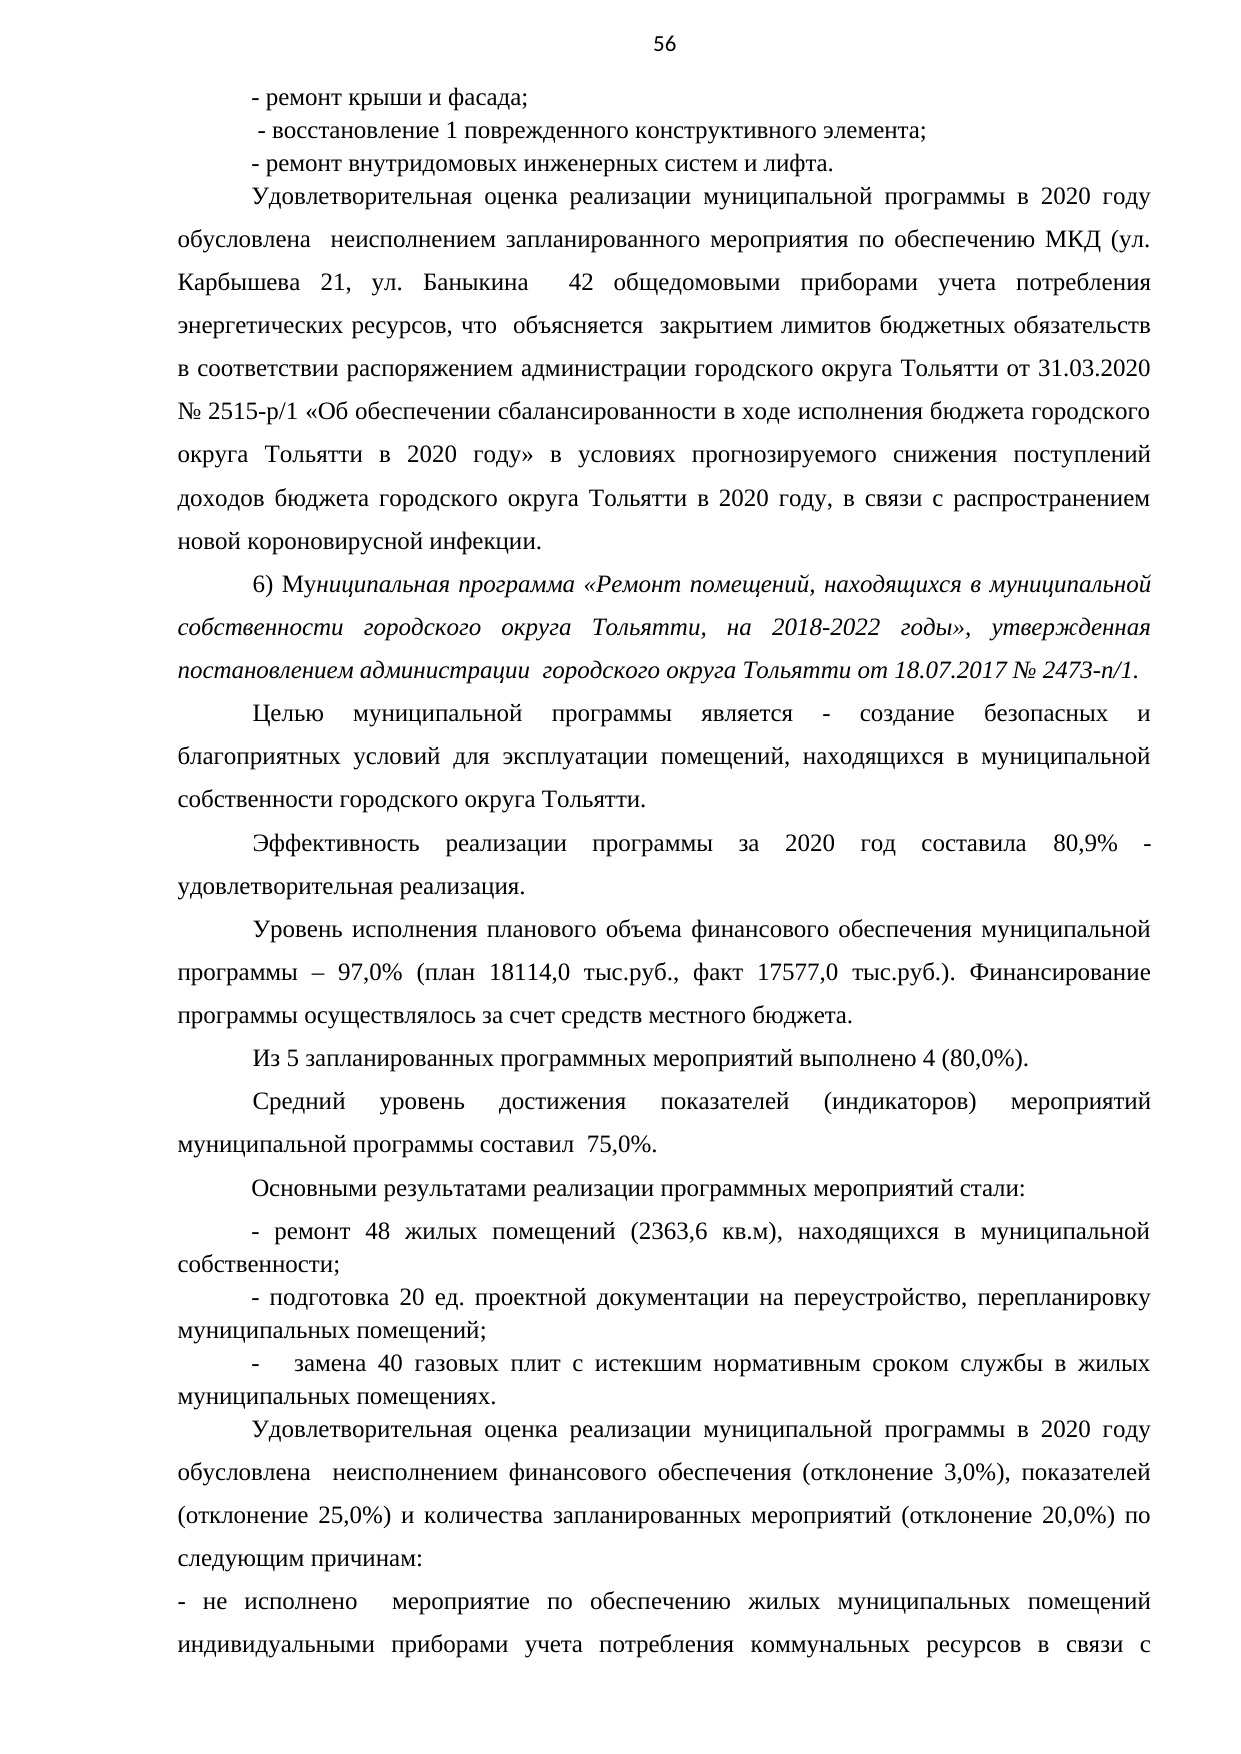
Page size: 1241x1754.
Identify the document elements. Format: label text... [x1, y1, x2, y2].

text - подготовка 20 ед. проектной документации на переустройство, перепланировку муниципальных помещений; [177, 1282, 1152, 1343]
text Из 5 запланированных программных мероприятий выполнено 4 (80,0%). [177, 1043, 1152, 1072]
text Удовлетворительная оценка реализации муниципальной программы в 2020 году обусловлена неисполнением финансового обеспечения (отклонение 3,0%), показателей (отклонение 25,0%) и количества запланированных мероприятий (отклонение 20,0%) по следующим причинам: [177, 1414, 1152, 1572]
text Уровень исполнения планового объема финансового обеспечения муниципальной программы – 97,0% (план 18114,0 тыс.руб., факт 17577,0 тыс.руб.). Финансирование программы осуществлялось за счет средств местного бюджета. [177, 914, 1152, 1029]
text 6) Муниципальная программа «Ремонт помещений, находящихся в муниципальной собственности городского округа Тольятти, на 2018-2022 годы», утвержденная постановлением администрации городского округа Тольятти от 18.07.2017 № 2473-п/1. [177, 569, 1152, 684]
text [177, 1586, 1152, 1658]
text - ремонт крыши и фасада; [177, 82, 1152, 110]
text Эффективность реализации программы за 2020 год составила 80,9% - удовлетворительная реализация. [177, 828, 1152, 899]
text Основными результатами реализации программных мероприятий стали: [177, 1173, 1152, 1201]
text Целью муниципальной программы является - создание безопасных и благоприятных условий для эксплуатации помещений, находящихся в муниципальной собственности городского округа Тольятти. [177, 698, 1152, 813]
text - ремонт 48 жилых помещений (2363,6 кв.м), находящихся в муниципальной собственности; [177, 1216, 1152, 1277]
text - восстановление 1 поврежденного конструктивного элемента; [177, 115, 1152, 143]
text Удовлетворительная оценка реализации муниципальной программы в 2020 году обусловлена неисполнением запланированного мероприятия по обеспечению МКД (ул. Карбышева 21, ул. Баныкина 42 общедомовыми приборами учета потребления энергетических ресурсов, что объясняется закрытием лимитов бюджетных обязательств в соответствии распоряжением администрации городского округа Тольятти от 31.03.2020 № 2515-р/1 «Об обеспечении сбалансированности в ходе исполнения бюджета городского округа Тольятти в 2020 году» в условиях прогнозируемого снижения поступлений доходов бюджета городского округа Тольятти в 2020 году, в связи с распространением новой короновирусной инфекции. [177, 181, 1152, 554]
text Средний уровень достижения показателей (индикаторов) мероприятий муниципальной программы составил 75,0%. [177, 1086, 1152, 1158]
text - ремонт внутридомовых инженерных систем и лифта. [177, 148, 1152, 176]
text - замена 40 газовых плит с истекшим нормативным сроком службы в жилых муниципальных помещениях. [177, 1348, 1152, 1409]
